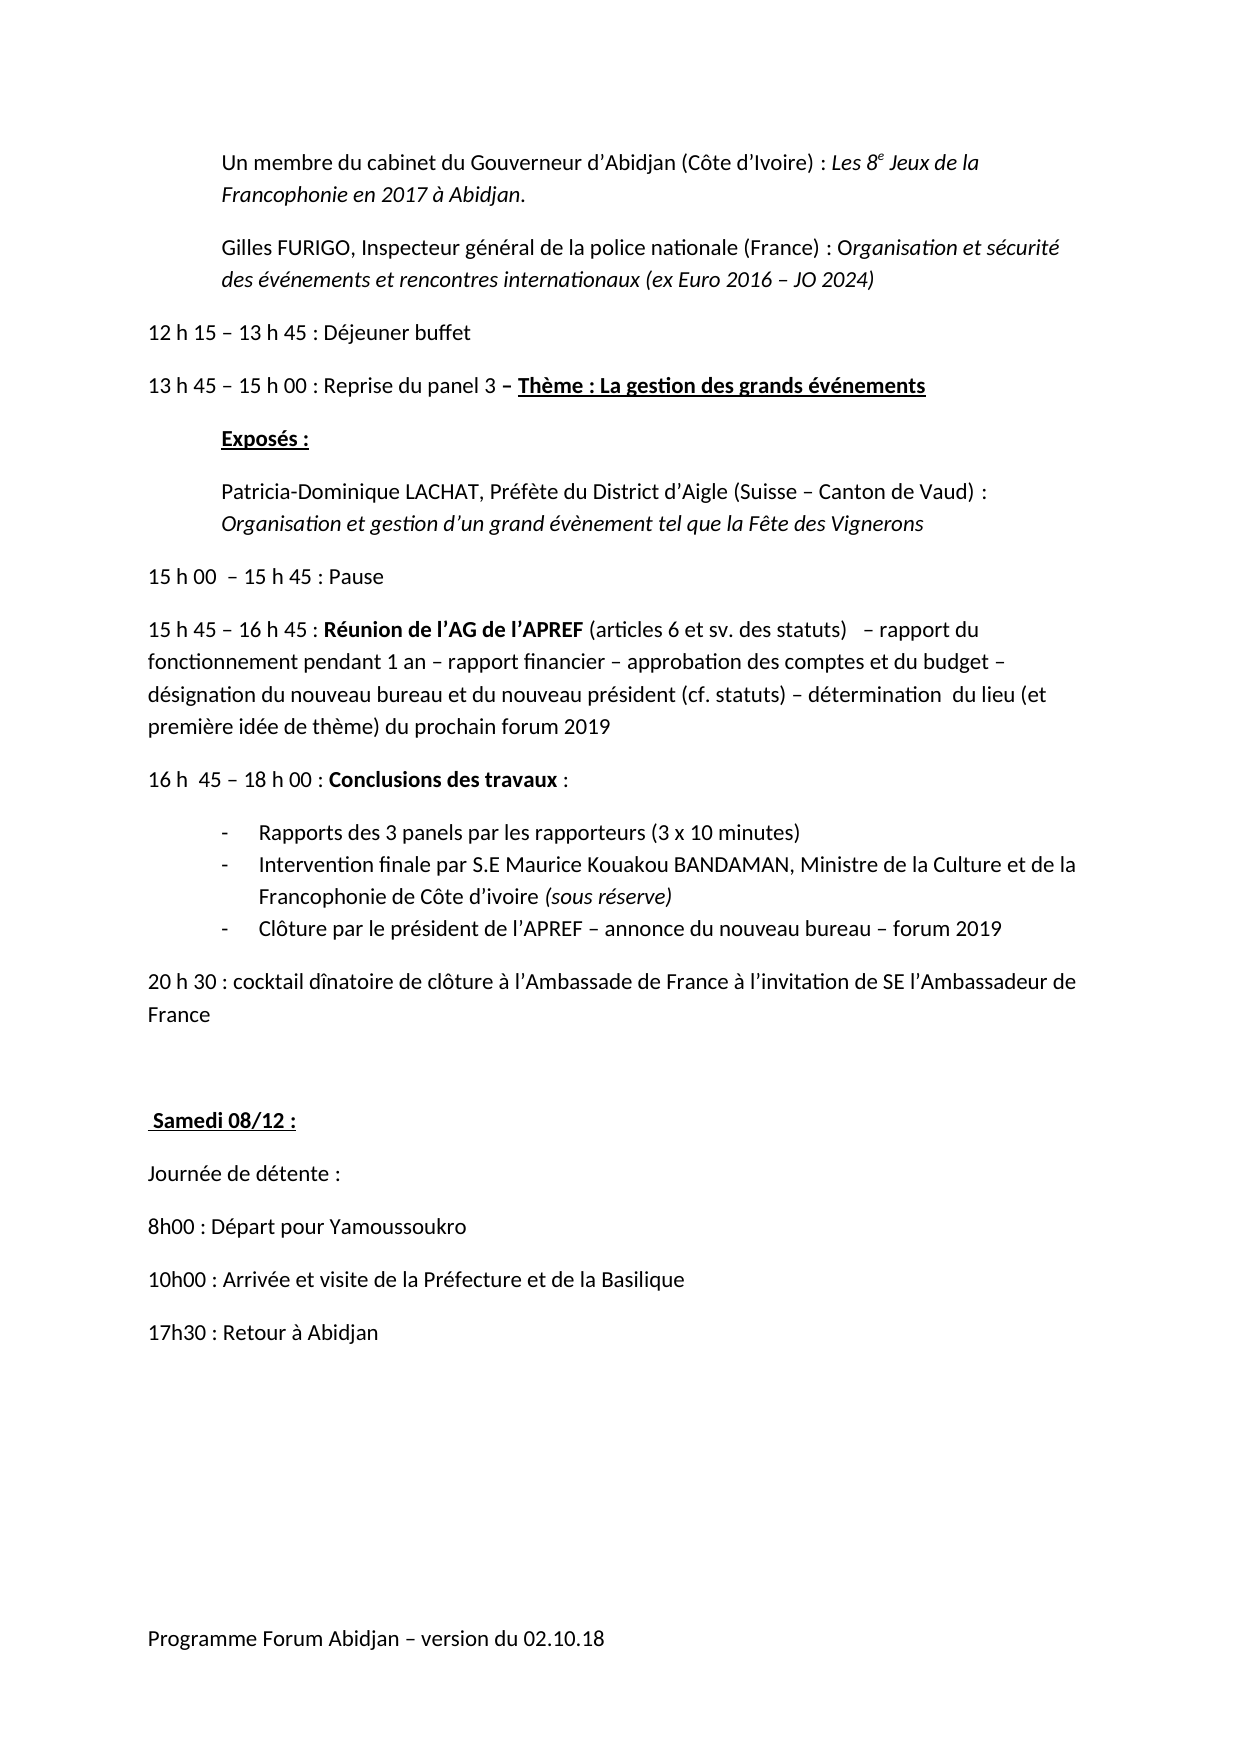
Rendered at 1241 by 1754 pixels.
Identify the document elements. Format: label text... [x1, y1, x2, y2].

text Gilles FURIGO, Inspecteur général de la police nationale (France) : Organisation et sécurité des événements et rencontres internationaux (ex Euro 2016 – JO 2024) [221, 233, 1093, 293]
text 16 h 45 – 18 h 00 : Conclusions des travaux : [148, 765, 1093, 793]
text Exposés : [148, 424, 1093, 452]
text 13 h 45 – 15 h 00 : Reprise du panel 3 – Thème : La gestion des grands événements [148, 371, 1093, 399]
text Journée de détente : [148, 1159, 1093, 1187]
text 12 h 15 – 13 h 45 : Déjeuner buffet [148, 318, 1093, 346]
text Patricia-Dominique LACHAT, Préfète du District d’Aigle (Suisse – Canton de Vaud) : Organisation et gestion d’un grand évènement tel que la Fête des Vignerons [221, 477, 1093, 537]
text 17h30 : Retour à Abidjan [148, 1318, 1093, 1346]
text 15 h 00 – 15 h 45 : Pause [148, 562, 1093, 590]
text Samedi 08/12 : [148, 1106, 1093, 1134]
text 10h00 : Arrivée et visite de la Préfecture et de la Basilique [148, 1265, 1093, 1293]
list Clôture par le président de l’APREF – annonce du nouveau bureau – forum 2019 [221, 914, 1093, 942]
list Intervention finale par S.E Maurice Kouakou BANDAMAN, Ministre de la Culture et de la Francophonie de Côte d’ivoire (sous réserve) [221, 850, 1093, 910]
text 15 h 45 – 16 h 45 : Réunion de l’AG de l’APREF (articles 6 et sv. des statuts) – rapport du fonctionnement pendant 1 an – rapport financier – approbation des comptes et du budget – désignation du nouveau bureau et du nouveau président (cf. statuts) – détermination du lieu (et première idée de thème) du prochain forum 2019 [148, 615, 1093, 740]
text 8h00 : Départ pour Yamoussoukro [148, 1212, 1093, 1240]
list Rapports des 3 panels par les rapporteurs (3 x 10 minutes) [221, 818, 1093, 846]
text 20 h 30 : cocktail dînatoire de clôture à l’Ambassade de France à l’invitation de SE l’Ambassadeur de France [148, 967, 1093, 1028]
text Un membre du cabinet du Gouverneur d’Abidjan (Côte d’Ivoire) : Les 8e Jeux de la Francophonie en 2017 à Abidjan. [221, 148, 1093, 208]
